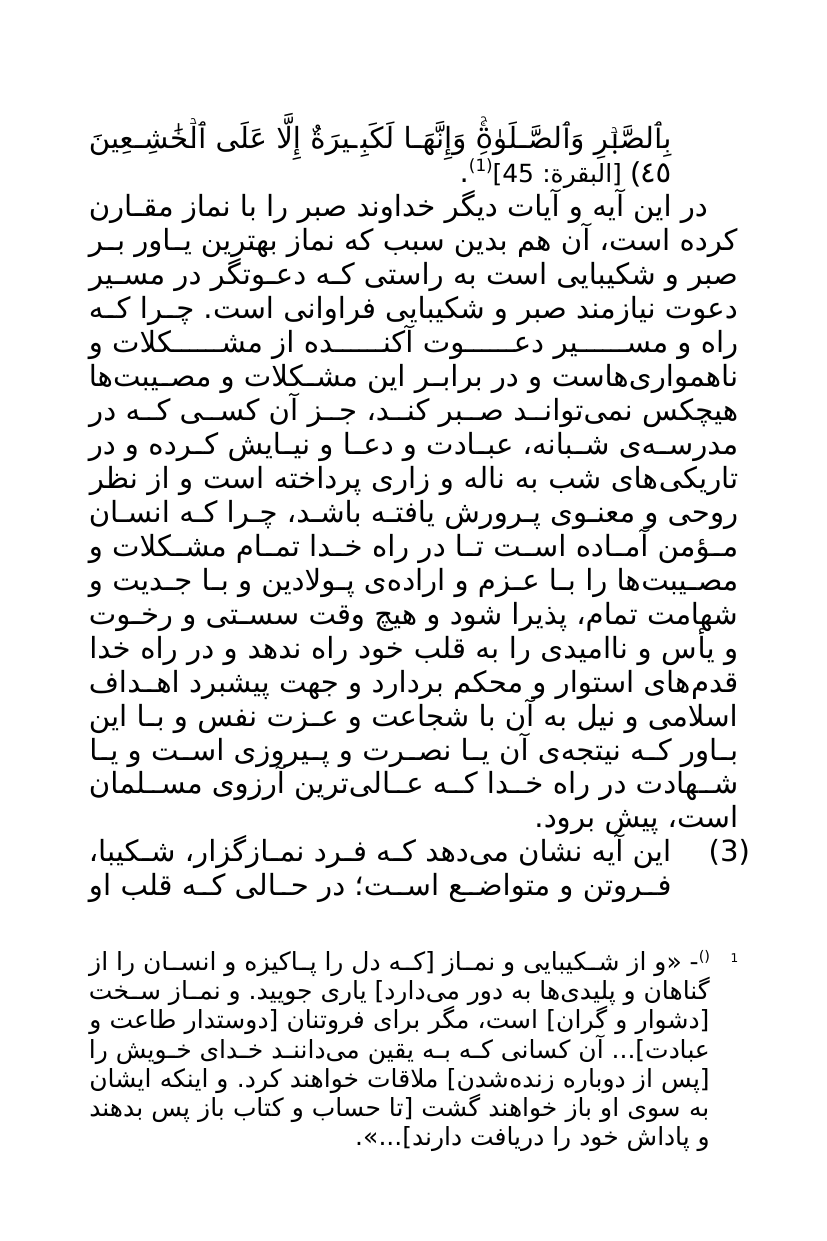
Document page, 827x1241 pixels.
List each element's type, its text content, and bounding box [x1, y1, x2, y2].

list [89, 835, 708, 903]
text در این آیه و آیات دیگر خداوند صبر را با نماز مقارن کرده است، آن هم بدین سبب که نماز بهترین یاور بر صبر و شکیبایی است به راستی که دعوتگر در مسیر دعوت نیازمند صبر و شکیبایی فراوانی است. چرا که راه و مسیر دعوت آکنده از مشکلات و ناهمواری‌هاست و در برابر این مشکلات و مصیبت‌ها هیچکس نمی‌تواند صبر کند، جز آن کسی که در مدرسه‌ی شبانه، عبادت و دعا و نیایش کرده و در تاریکی‌های شب به ناله و زاری پرداخته است و از نظر روحی و معنوی پرورش یافته باشد، چرا که انسان مؤمن آماده است تا در راه خدا تمام مشکلات و مصیبت‌ها را با عزم و اراده‌ی پولادین و با جدیت و شهامت تمام، پذیرا شود و هیچ وقت سستی و رخوت و یأس و ناامیدی را به قلب خود راه ندهد و در راه خدا قدم‌های استوار و محکم بردارد و جهت پیشبرد اهداف اسلامی و نیل به آن با شجاعت و عزت نفس و با این باور که نیتجه‌ی آن یا نصرت و پیروزی است و یا شهادت در راه خدا که عالی‌ترین آرزوی مسلمان است، پیش برود. [89, 189, 738, 835]
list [89, 122, 708, 189]
